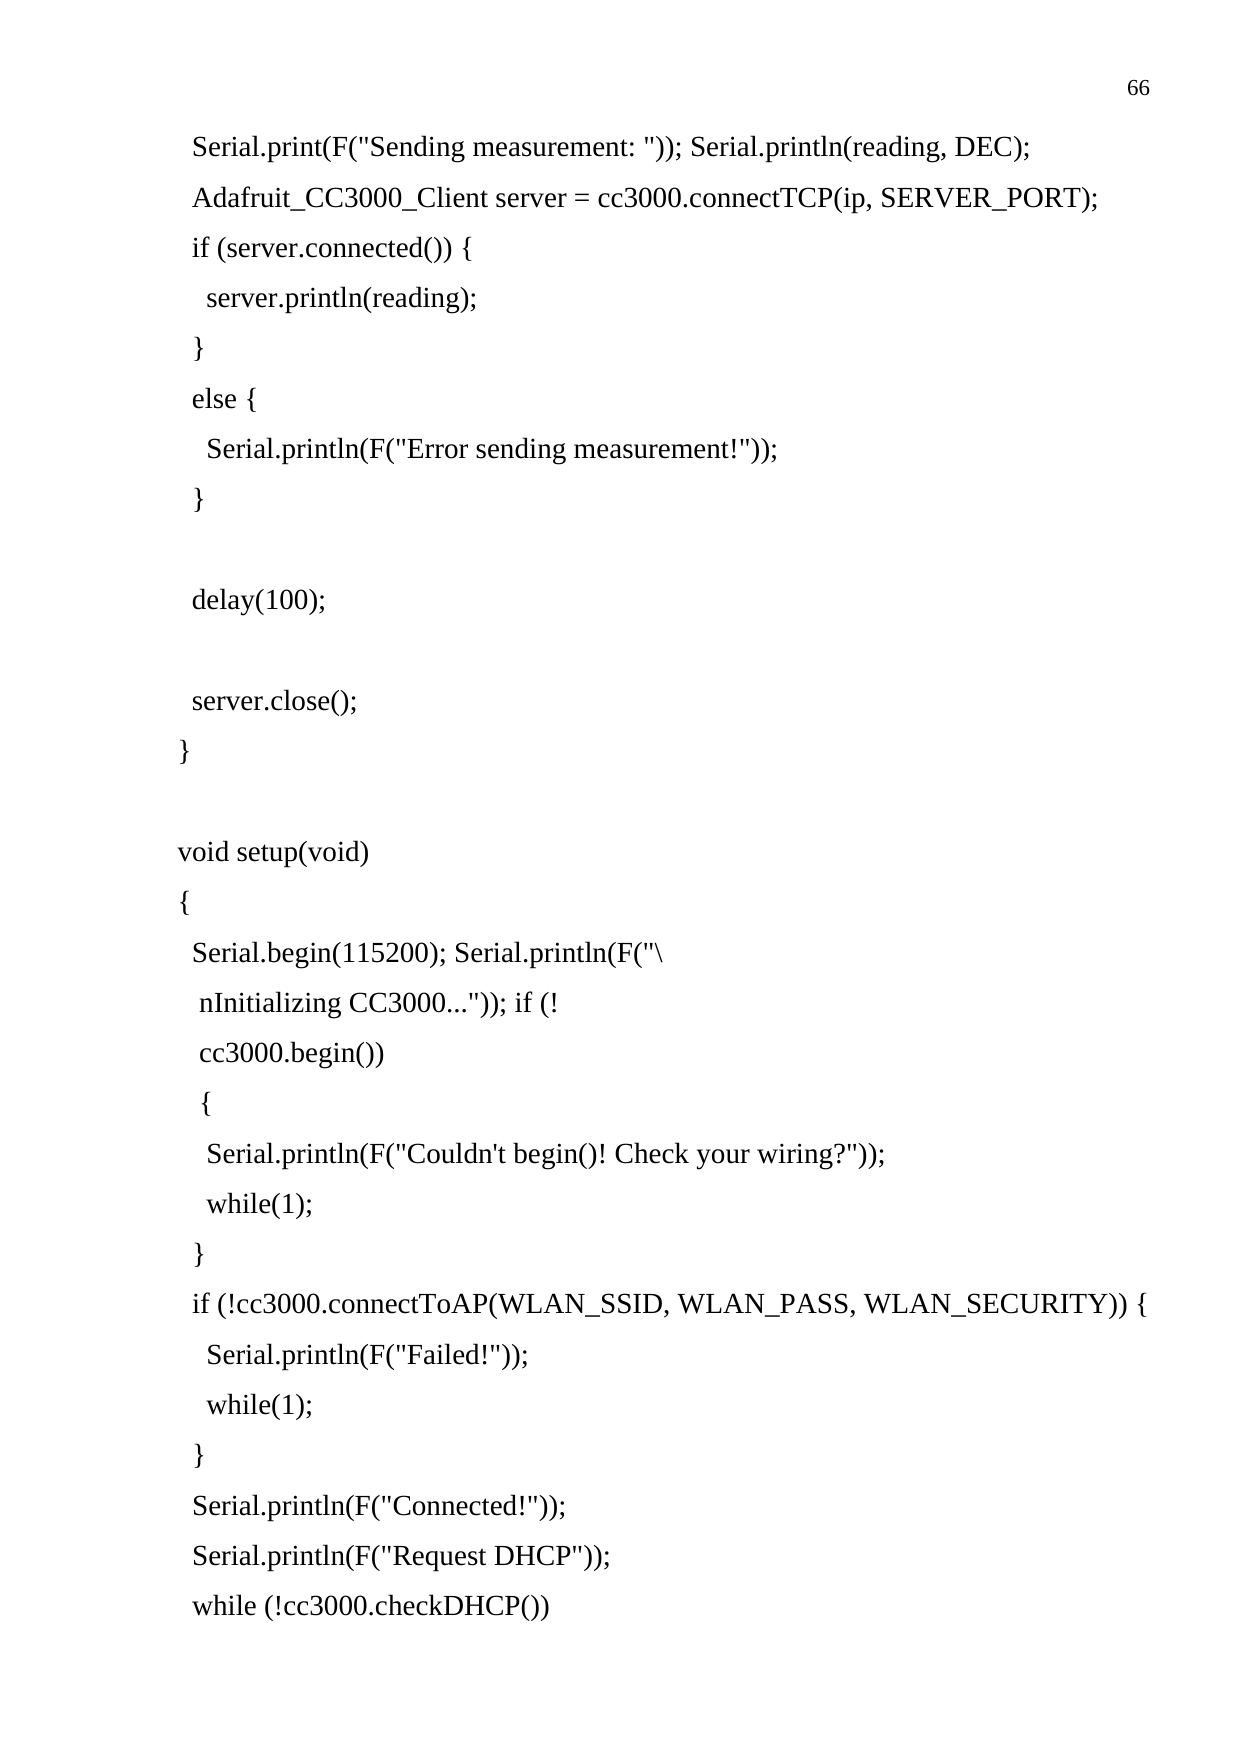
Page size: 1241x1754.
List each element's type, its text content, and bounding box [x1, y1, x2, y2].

text } [192, 482, 1184, 515]
text void setup(void) [177, 834, 1184, 867]
text Serial.begin(115200); Serial.println(F("\nInitializing CC3000...")); if (!cc3000.begin()) [192, 935, 731, 1069]
text Serial.print(F("Sending measurement: ")); Serial.println(reading, DEC); Adafruit_CC3000_Client server = cc3000.connectTCP(ip, SERVER_PORT); if (server.connected()) { [192, 129, 1101, 263]
text Serial.println(F("Failed!")); while(1); [206, 1337, 531, 1421]
text } [192, 331, 1184, 364]
text else { [192, 381, 1184, 414]
text if (!cc3000.connectToAP(WLAN_SSID, WLAN_PASS, WLAN_SECURITY)) { [192, 1287, 1184, 1320]
text } [192, 1236, 1184, 1270]
text delay(100); [192, 582, 1184, 616]
text { [177, 884, 1184, 918]
text } [177, 733, 1184, 767]
text server.close(); [192, 683, 1184, 717]
text server.println(reading); [206, 280, 1184, 314]
text Serial.println(F("Connected!")); Serial.println(F("Request DHCP")); while (!cc3000.checkDHCP()) [192, 1488, 613, 1622]
text Serial.println(F("Couldn't begin()! Check your wiring?")); while(1); [206, 1136, 887, 1220]
text { [199, 1086, 1184, 1119]
text Serial.println(F("Error sending measurement!")); [206, 431, 1184, 465]
text } [192, 1438, 1184, 1471]
